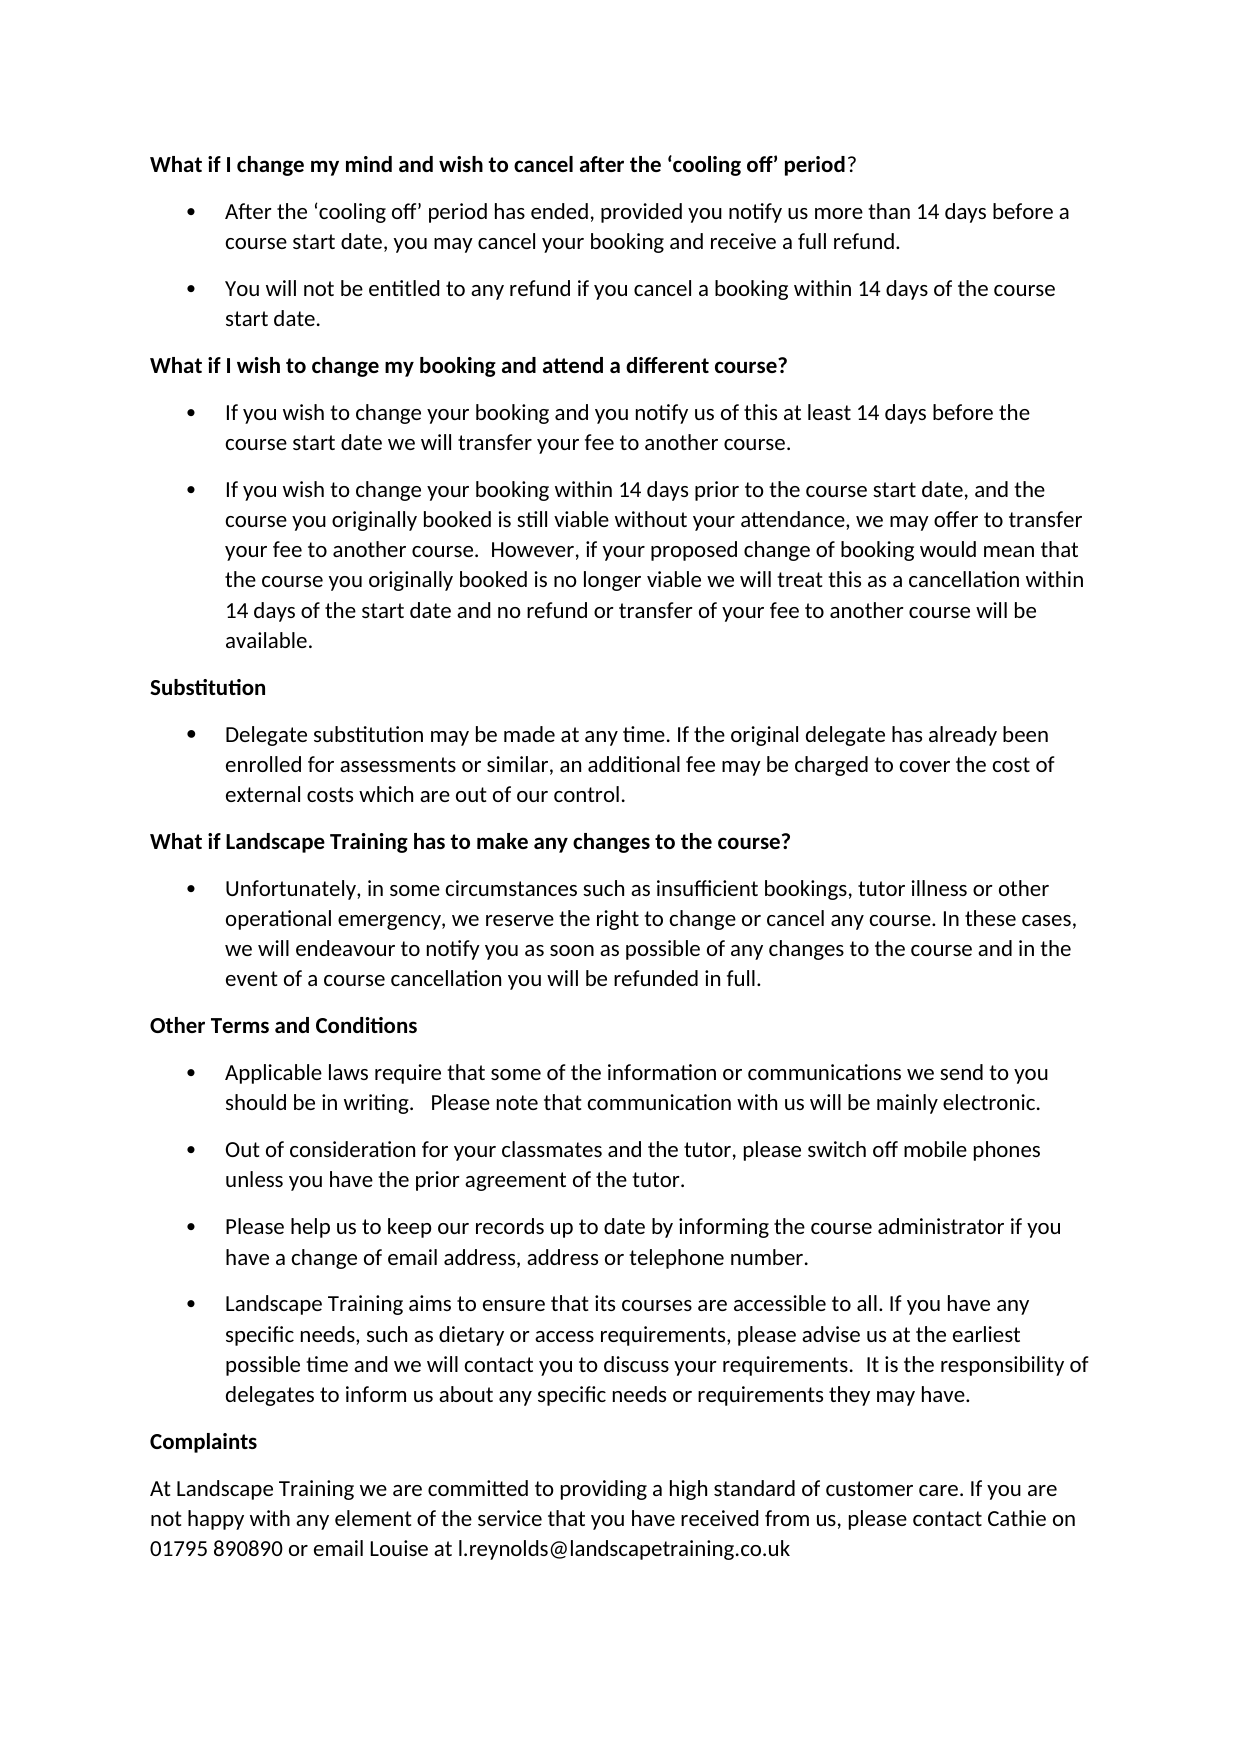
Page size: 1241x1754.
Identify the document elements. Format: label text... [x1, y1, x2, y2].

list Please help us to keep our records up to date by informing the course administrator if you have a change of email address, address or telephone number. [187, 1212, 1090, 1271]
list Applicable laws require that some of the information or communications we send to you should be in writing. Please note that communication with us will be mainly electronic. [187, 1058, 1090, 1117]
text Complaints [150, 1427, 1090, 1455]
list Landscape Training aims to ensure that its courses are accessible to all. If you have any specific needs, such as dietary or access requirements, please advise us at the earliest possible time and we will contact you to discuss your requirements. It is the responsibility of delegates to inform us about any specific needs or requirements they may have. [187, 1289, 1090, 1408]
text What if I wish to change my booking and attend a different course? [150, 351, 1090, 379]
list Out of consideration for your classmates and the tutor, please switch off mobile phones unless you have the prior agreement of the tutor. [187, 1135, 1090, 1194]
list You will not be entitled to any refund if you cancel a booking within 14 days of the course start date. [187, 274, 1090, 332]
list Unfortunately, in some circumstances such as insufficient bookings, tutor illness or other operational emergency, we reserve the right to change or cancel any course. In these cases, we will endeavour to notify you as soon as possible of any changes to the course and in the event of a course cancellation you will be refunded in full. [187, 874, 1090, 993]
text Substitution [150, 673, 1090, 701]
list After the ‘cooling off’ period has ended, provided you notify us more than 14 days before a course start date, you may cancel your booking and receive a full refund. [187, 197, 1090, 255]
list Delegate substitution may be made at any time. If the original delegate has already been enrolled for assessments or similar, an additional fee may be charged to cover the cost of external costs which are out of our control. [187, 720, 1090, 808]
text What if I change my mind and wish to cancel after the ‘cooling off’ period? [150, 150, 1090, 178]
text Other Terms and Conditions [150, 1011, 1090, 1039]
list If you wish to change your booking and you notify us of this at least 14 days before the course start date we will transfer your fee to another course. [187, 398, 1090, 456]
list If you wish to change your booking within 14 days prior to the course start date, and the course you originally booked is still viable without your attendance, we may offer to transfer your fee to another course. However, if your proposed change of booking would mean that the course you originally booked is no longer viable we will treat this as a cancellation within 14 days of the start date and no refund or transfer of your fee to another course will be available. [187, 475, 1090, 654]
text What if Landscape Training has to make any changes to the course? [150, 827, 1090, 855]
text At Landscape Training we are committed to providing a high standard of customer care. If you are not happy with any element of the service that you have received from us, please contact Cathie on 01795 890890 or email Louise at l.reynolds@landscapetraining.co.uk [150, 1474, 1090, 1562]
